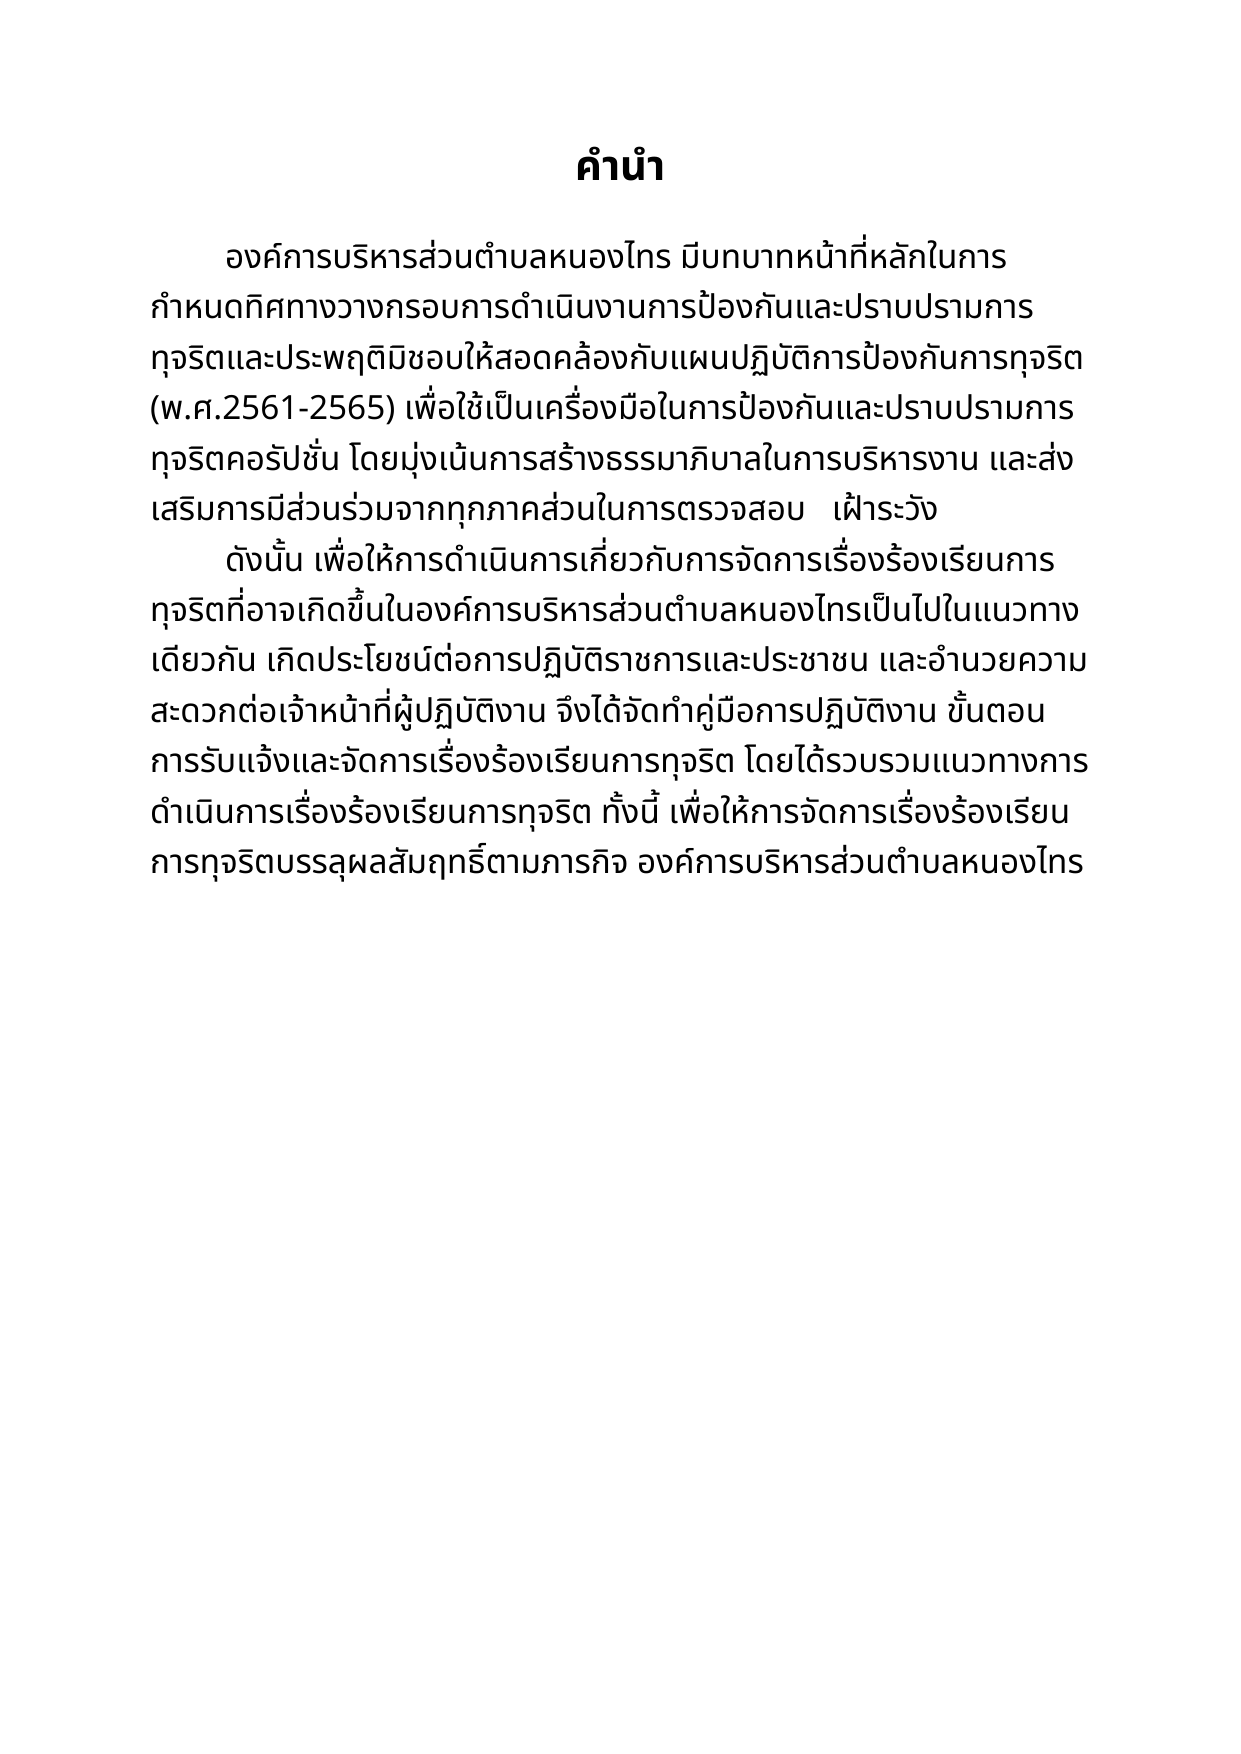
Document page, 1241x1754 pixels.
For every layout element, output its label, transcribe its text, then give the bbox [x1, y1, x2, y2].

text คำนำ [150, 136, 1090, 199]
text ดังนั้น เพื่อให้การดำเนินการเกี่ยวกับการจัดการเรื่องร้องเรียนการทุจริตที่อาจเกิดขึ้นในองค์การบริหารส่วนตำบลหนองไทรเป็นไปในแนวทางเดียวกัน เกิดประโยชน์ต่อการปฏิบัติราชการและประชาชน และอำนวยความสะดวกต่อเจ้าหน้าที่ผู้ปฏิบัติงาน จึงได้จัดทำคู่มือการปฏิบัติงาน ขั้นตอนการรับแจ้งและจัดการเรื่องร้องเรียนการทุจริต โดยได้รวบรวมแนวทางการดำเนินการเรื่องร้องเรียนการทุจริต ทั้งนี้ เพื่อให้การจัดการเรื่องร้องเรียนการทุจริตบรรลุผลสัมฤทธิ์ตามภารกิจ องค์การบริหารส่วนตำบลหนองไทร [150, 536, 1090, 888]
text องค์การบริหารส่วนตำบลหนองไทร มีบทบาทหน้าที่หลักในการกำหนดทิศทางวางกรอบการดำเนินงานการป้องกันและปราบปรามการทุจริตและประพฤติมิชอบให้สอดคล้องกับแผนปฏิบัติการป้องกันการทุจริต (พ.ศ.2561-2565) เพื่อใช้เป็นเครื่องมือในการป้องกันและปราบปรามการทุจริตคอรัปชั่น โดยมุ่งเน้นการสร้างธรรมาภิบาลในการบริหารงาน และส่งเสริมการมีส่วนร่วมจากทุกภาคส่วนในการตรวจสอบ เฝ้าระวัง [150, 233, 1090, 536]
